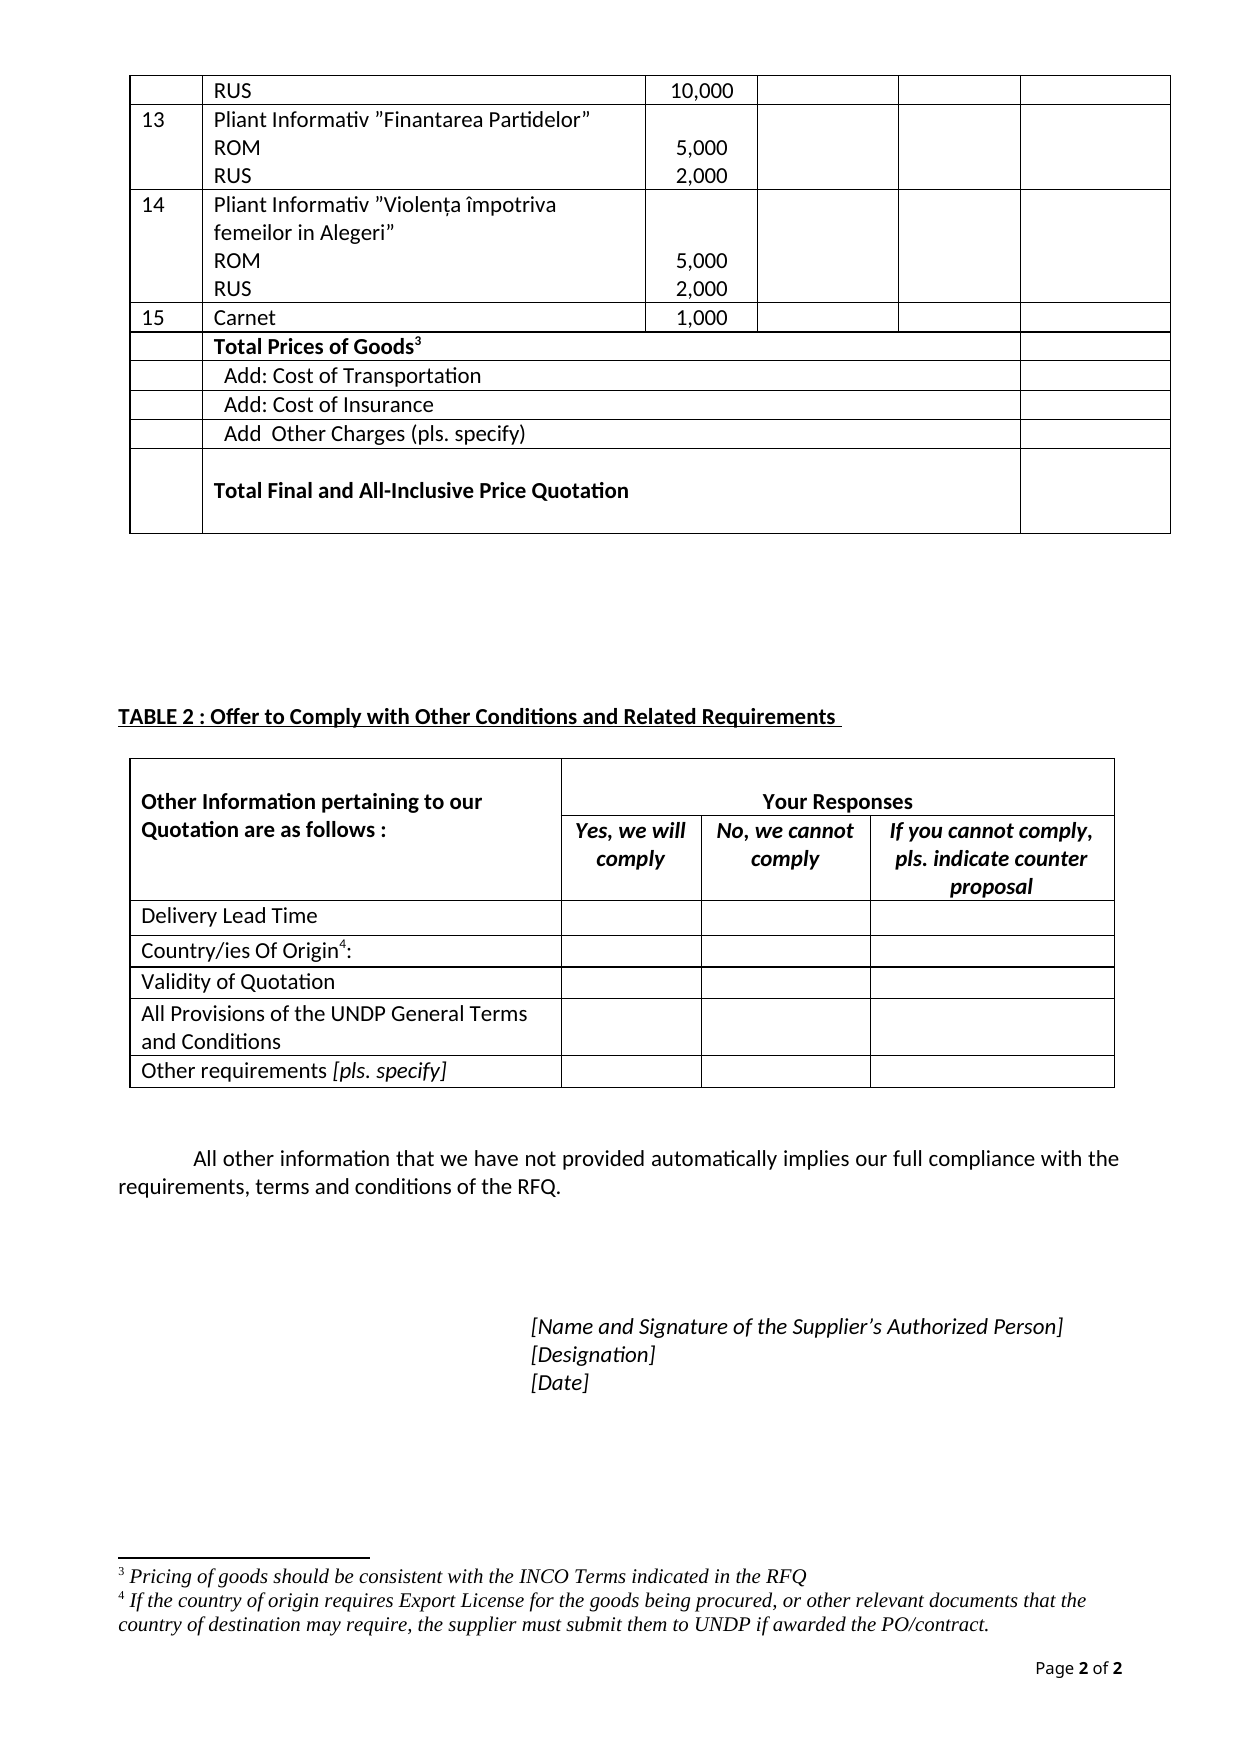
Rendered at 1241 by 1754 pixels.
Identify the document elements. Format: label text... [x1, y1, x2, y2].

table_cell 1,000 [646, 303, 757, 331]
text All other information that we have not provided automatically implies our full compliance with the requirements, terms and conditions of the RFQ. [118, 1144, 1122, 1200]
table_cell [1021, 105, 1170, 189]
table_cell [562, 999, 701, 1055]
table_cell [871, 968, 1114, 998]
table_cell [1021, 333, 1170, 360]
table_cell [1021, 420, 1170, 448]
table_cell [899, 303, 1020, 331]
table_cell [871, 901, 1114, 935]
table_cell Other requirements [pls. specify] [131, 1056, 561, 1087]
table_cell [871, 936, 1114, 966]
table_cell [131, 361, 202, 389]
table_cell [131, 420, 202, 448]
table_cell 5,000 2,000 [646, 105, 757, 189]
table_cell [131, 333, 202, 360]
table_cell Total Prices of Goods [203, 333, 1020, 360]
table_cell 13 [131, 105, 202, 189]
table_cell [702, 968, 870, 998]
table_cell [1021, 449, 1170, 533]
table_cell 50,000 10,000 [646, 76, 757, 104]
table_cell [899, 76, 1020, 104]
table_cell [702, 1056, 870, 1087]
table_cell [871, 1056, 1114, 1087]
table_cell [758, 190, 898, 302]
table_cell [562, 1056, 701, 1087]
table_cell [702, 999, 870, 1055]
table_cell Add Other Charges (pls. specify) [203, 420, 1020, 448]
table_cell [1021, 391, 1170, 418]
table_cell [562, 936, 701, 966]
table_cell [758, 303, 898, 331]
table_cell Country/ies Of Origin: [131, 936, 561, 966]
table_cell All Provisions of the UNDP General Terms and Conditions [131, 999, 561, 1055]
table_header Other Information pertaining to our Quotation are as follows : [131, 759, 561, 900]
table_cell 15 [131, 303, 202, 331]
table_cell Add: Cost of Transportation [203, 361, 1020, 389]
table_cell [899, 105, 1020, 189]
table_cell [203, 76, 645, 104]
table_cell Total Final and All-Inclusive Price Quotation [203, 449, 1020, 533]
text [Date] [531, 1368, 1122, 1396]
table_cell [131, 391, 202, 418]
table_cell [131, 449, 202, 533]
table_cell Yes, we will comply [562, 816, 701, 900]
table_cell 14 [131, 190, 202, 302]
table_cell [1021, 361, 1170, 389]
table_cell [562, 901, 701, 935]
table_cell [702, 936, 870, 966]
table_cell [1021, 303, 1170, 331]
table_cell [702, 901, 870, 935]
table_cell 12 [131, 76, 202, 104]
table_cell [758, 76, 898, 104]
text TABLE 2 : Offer to Comply with Other Conditions and Related Requirements [118, 702, 1122, 730]
table_cell Carnet [203, 303, 645, 331]
table_cell Add: Cost of Insurance [203, 391, 1020, 418]
table_cell [899, 190, 1020, 302]
table_cell Validity of Quotation [131, 968, 561, 998]
table_cell [758, 105, 898, 189]
table_cell Pliant Informativ ”Finantarea Partidelor” ROM RUS [203, 105, 645, 189]
text [Name and Signature of the Supplier’s Authorized Person] [531, 1312, 1122, 1340]
table_cell Delivery Lead Time [131, 901, 561, 935]
table_cell 5,000 2,000 [646, 190, 757, 302]
table_cell If you cannot comply, pls. indicate counter proposal [871, 816, 1114, 900]
table_cell No, we cannot comply [702, 816, 870, 900]
text [Designation] [531, 1340, 1122, 1368]
table_cell [871, 999, 1114, 1055]
table_cell [562, 968, 701, 998]
table_header Your Responses [562, 759, 1114, 815]
table_cell Pliant Informativ ”Violența împotriva femeilor in Alegeri” ROM RUS [203, 190, 645, 302]
table_cell [1021, 190, 1170, 302]
table_cell [1021, 76, 1170, 104]
